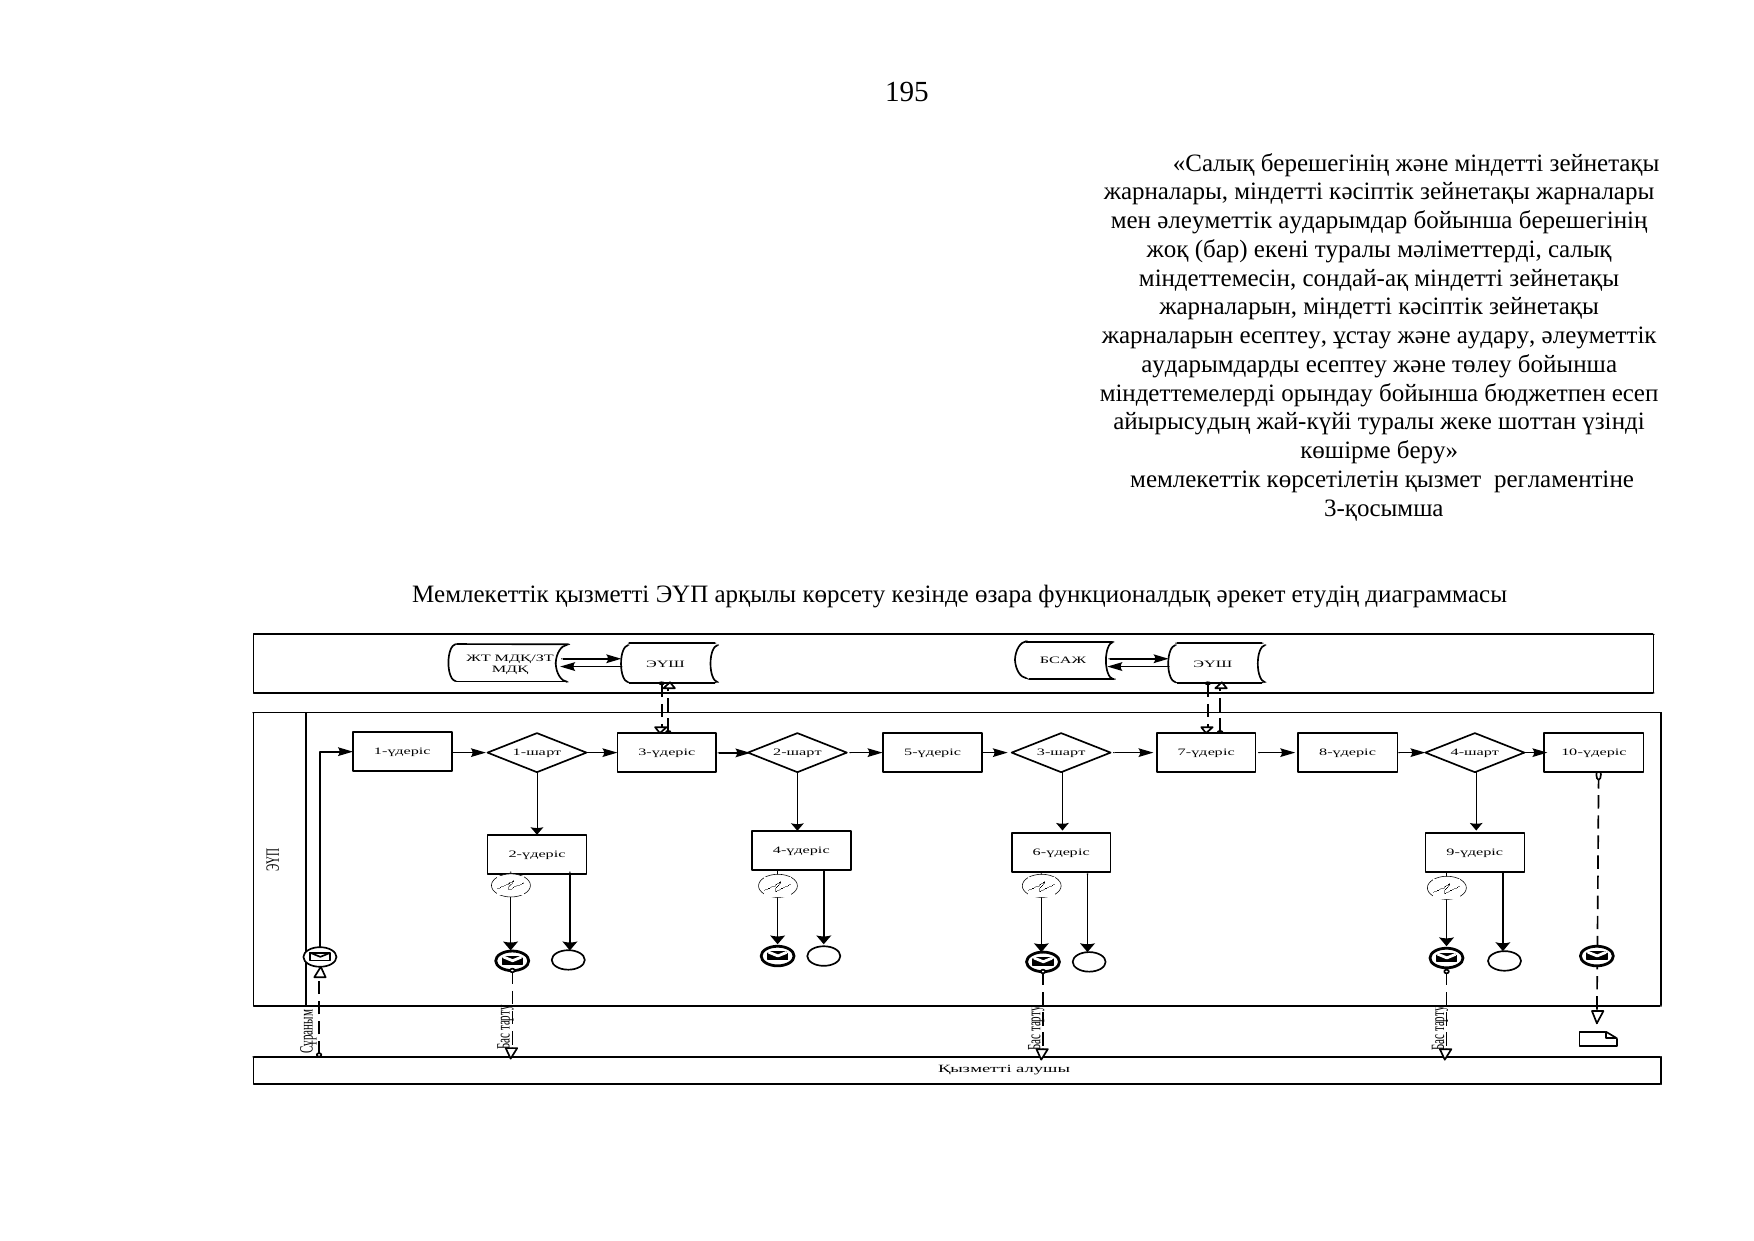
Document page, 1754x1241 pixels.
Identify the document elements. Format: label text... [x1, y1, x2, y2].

text Мемлекеттік қызметті ЭҮП арқылы көрсету кезінде өзара функционалдық әрекет етудің диаграммасы [148, 579, 1665, 608]
text мемлекеттік көрсетілетін қызмет регламентіне [1093, 464, 1665, 493]
text «Салық берешегінің және міндетті зейнетақы жарналары, міндетті кәсіптік зейнетақы жарналары мен әлеуметтік аударымдар бойынша берешегінің жоқ (бар) екені туралы мәліметтерді, салық міндеттемесін, сондай-ақ міндетті зейнетақы жарналарын, міндетті кәсіптік зейнетақы жарналарын есептеу, ұстау және аудару, әлеуметтік аударымдарды есептеу және төлеу бойынша міндеттемелерді орындау бойынша бюджетпен есеп айырысудың жай-күйі туралы жеке шоттан үзінді көшірме беру» [1093, 148, 1665, 464]
text 3-қосымша [1093, 493, 1665, 521]
